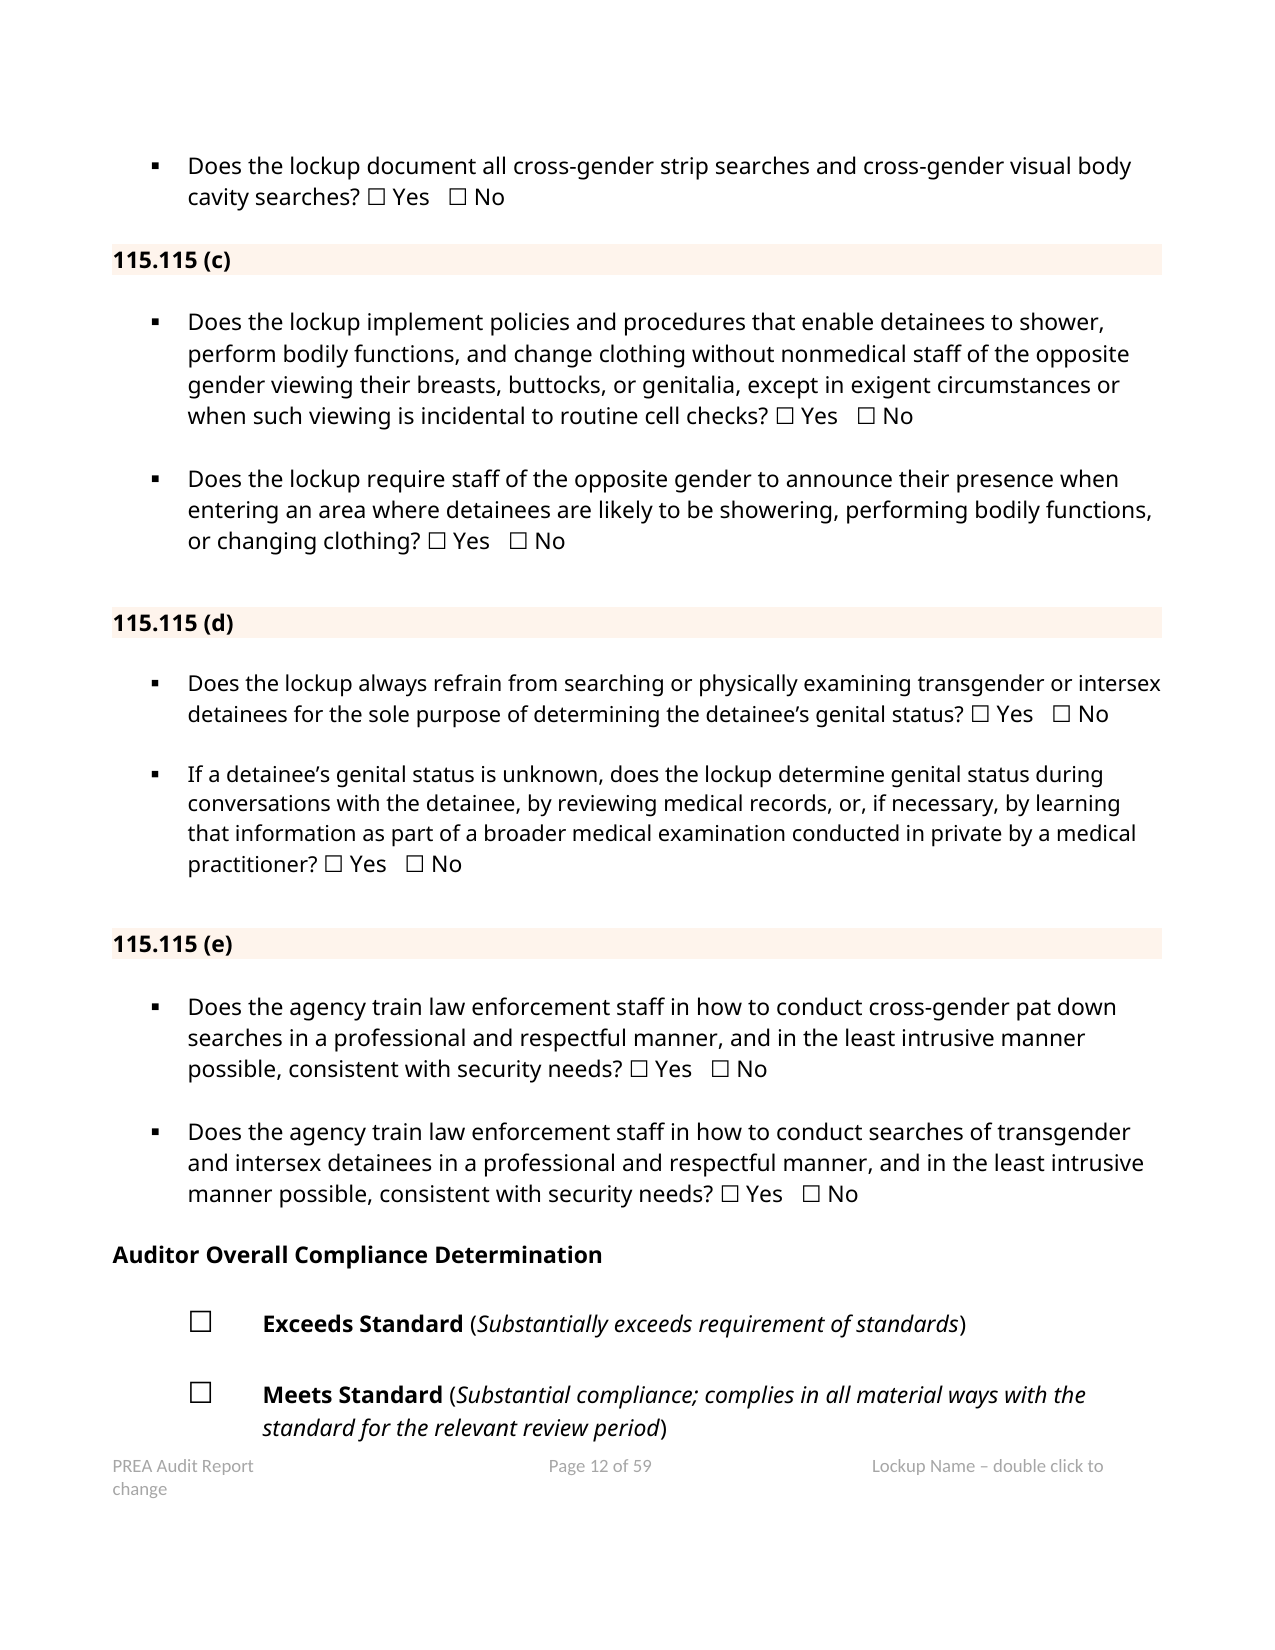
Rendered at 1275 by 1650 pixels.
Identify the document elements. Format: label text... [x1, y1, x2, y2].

list Does the agency train law enforcement staff in how to conduct searches of transgender and intersex detainees in a professional and respectful manner, and in the least intrusive manner possible, consistent with security needs? Yes No [150, 1115, 1162, 1209]
text 115.115 (e) [112, 928, 1162, 959]
text Meets Standard (Substantial compliance; complies in all material ways with the standard for the relevant review period) [187, 1372, 1162, 1443]
list Does the lockup implement policies and procedures that enable detainees to shower, perform bodily functions, and change clothing without nonmedical staff of the opposite gender viewing their breasts, buttocks, or genitalia, except in exigent circumstances or when such viewing is incidental to routine cell checks? Yes No [150, 306, 1162, 431]
text Exceeds Standard (Substantially exceeds requirement of standards) [187, 1301, 1162, 1341]
list If a detainee’s genital status is unknown, does the lockup determine genital status during conversations with the detainee, by reviewing medical records, or, if necessary, by learning that information as part of a broader medical examination conducted in private by a medical practitioner? Yes No [150, 758, 1162, 879]
text Auditor Overall Compliance Determination [112, 1239, 1162, 1270]
list Does the agency train law enforcement staff in how to conduct cross-gender pat down searches in a professional and respectful manner, and in the least intrusive manner possible, consistent with security needs? Yes No [150, 990, 1162, 1084]
text 115.115 (d) [112, 607, 1162, 638]
list Does the lockup require staff of the opposite gender to announce their presence when entering an area where detainees are likely to be showering, performing bodily functions, or changing clothing? Yes No [150, 462, 1162, 556]
list Does the lockup document all cross-gender strip searches and cross-gender visual body cavity searches? Yes No [150, 150, 1162, 212]
list Does the lockup always refrain from searching or physically examining transgender or intersex detainees for the sole purpose of determining the detainee’s genital status? Yes No [150, 668, 1162, 729]
text 115.115 (c) [112, 244, 1162, 275]
